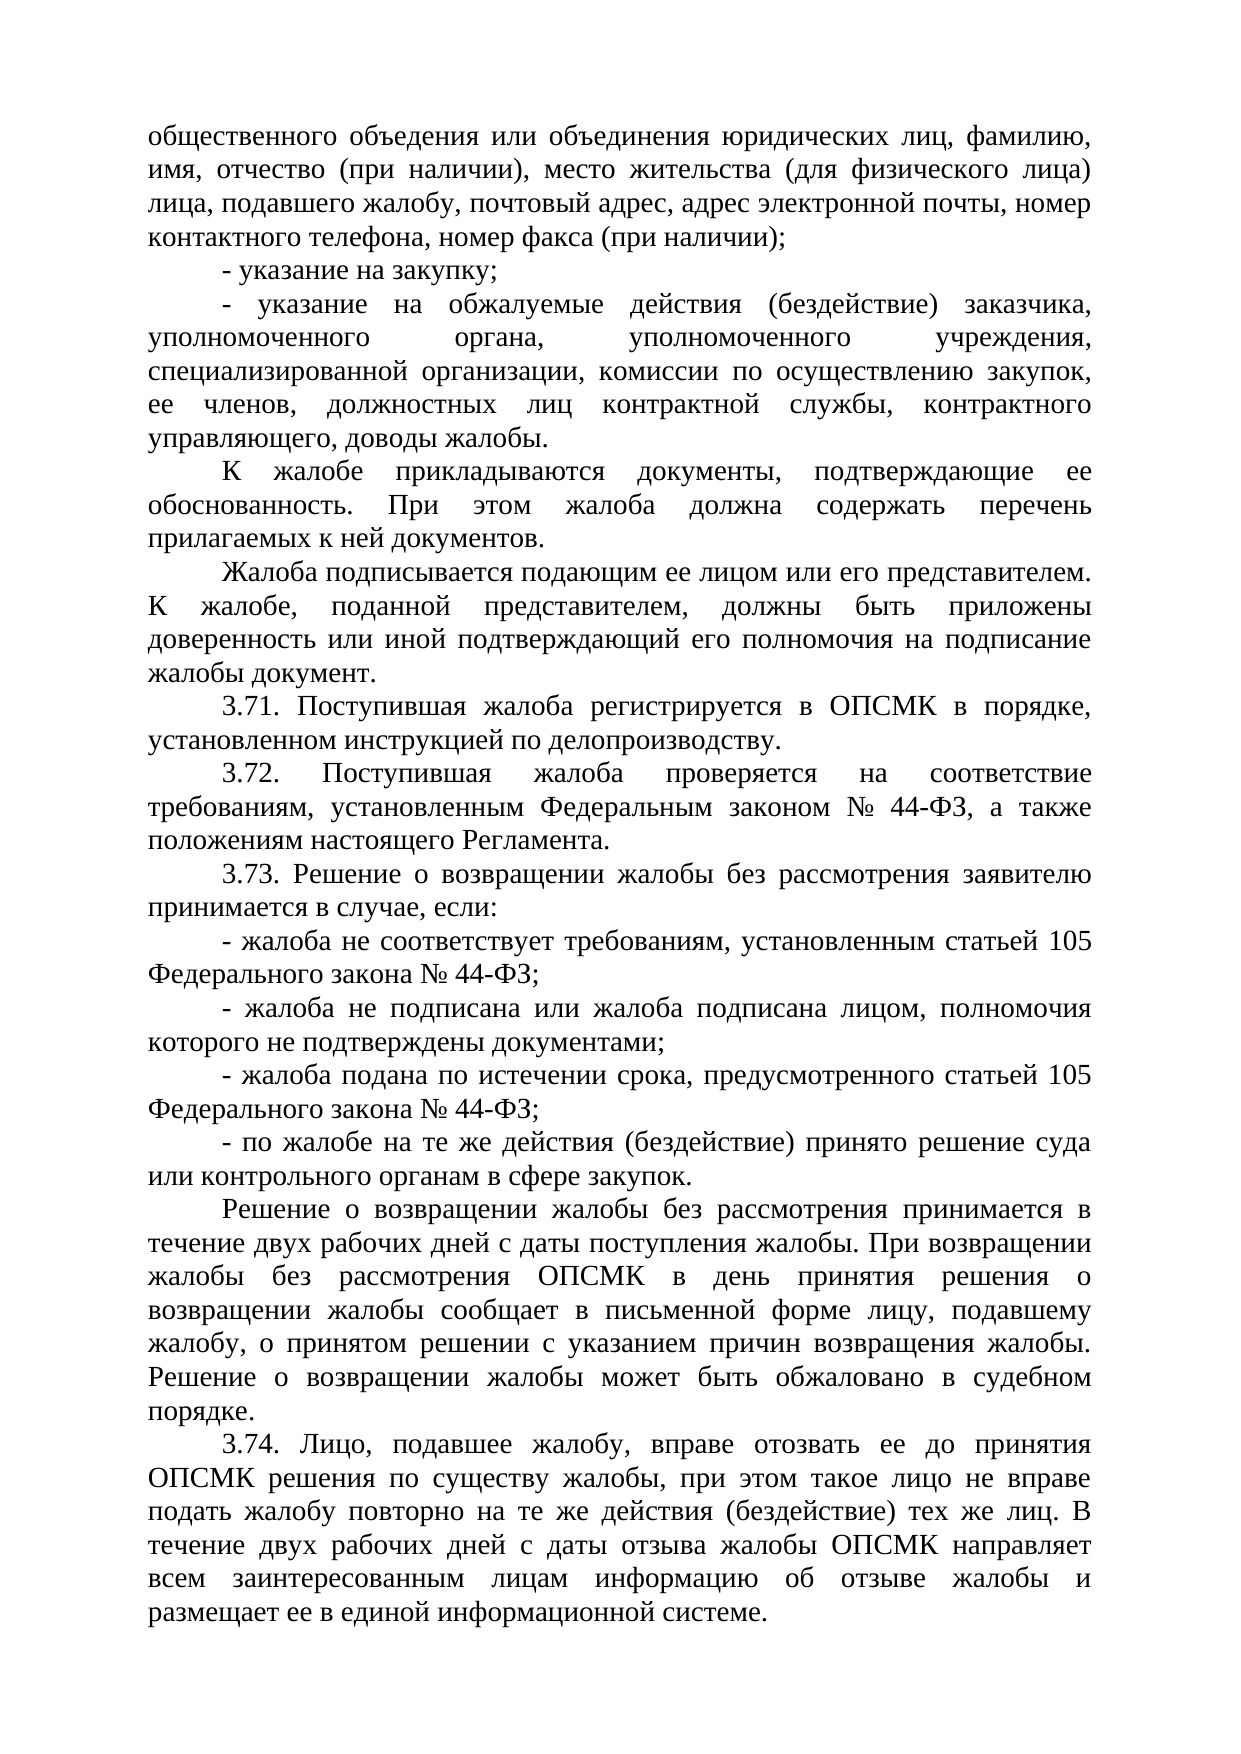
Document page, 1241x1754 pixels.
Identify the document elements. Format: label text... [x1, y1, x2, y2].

text 3.72. Поступившая жалоба проверяется на соответствие требованиям, установленным Федеральным законом № 44-ФЗ, а также положениям настоящего Регламента. [148, 755, 1092, 856]
text - по жалобе на те же действия (бездействие) принято решение суда или контрольного органам в сфере закупок. [148, 1124, 1092, 1191]
text К жалобе прикладываются документы, подтверждающие ее обоснованность. При этом жалоба должна содержать перечень прилагаемых к ней документов. [148, 453, 1092, 554]
text - жалоба подана по истечении срока, предусмотренного статьей 105 Федерального закона № 44-ФЗ; [148, 1057, 1092, 1124]
text Жалоба подписывается подающим ее лицом или его представителем. К жалобе, поданной представителем, должны быть приложены доверенность или иной подтверждающий его полномочия на подписание жалобы документ. [148, 554, 1092, 688]
text - указание на обжалуемые действия (бездействие) заказчика, уполномоченного органа, уполномоченного учреждения, специализированной организации, комиссии по осуществлению закупок, ее членов, должностных лиц контрактной службы, контрактного управляющего, доводы жалобы. [148, 286, 1092, 453]
text 3.74. Лицо, подавшее жалобу, вправе отозвать ее до принятия ОПСМК решения по существу жалобы, при этом такое лицо не вправе подать жалобу повторно на те же действия (бездействие) тех же лиц. В течение двух рабочих дней с даты отзыва жалобы ОПСМК направляет всем заинтересованным лицам информацию об отзыве жалобы и размещает ее в единой информационной системе. [148, 1426, 1092, 1627]
text - жалоба не соответствует требованиям, установленным статьей 105 Федерального закона № 44-ФЗ; [148, 923, 1092, 990]
text - указание на закупку; [148, 252, 1092, 286]
text Решение о возвращении жалобы без рассмотрения принимается в течение двух рабочих дней с даты поступления жалобы. При возвращении жалобы без рассмотрения ОПСМК в день принятия решения о возвращении жалобы сообщает в письменной форме лицу, подавшему жалобу, о принятом решении с указанием причин возвращения жалобы. Решение о возвращении жалобы может быть обжаловано в судебном порядке. [148, 1191, 1092, 1426]
text 3.71. Поступившая жалоба регистрируется в ОПСМК в порядке, установленном инструкцией по делопроизводству. [148, 688, 1092, 755]
text - жалоба не подписана или жалоба подписана лицом, полномочия которого не подтверждены документами; [148, 990, 1092, 1057]
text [148, 118, 1092, 252]
text 3.73. Решение о возвращении жалобы без рассмотрения заявителю принимается в случае, если: [148, 856, 1092, 923]
